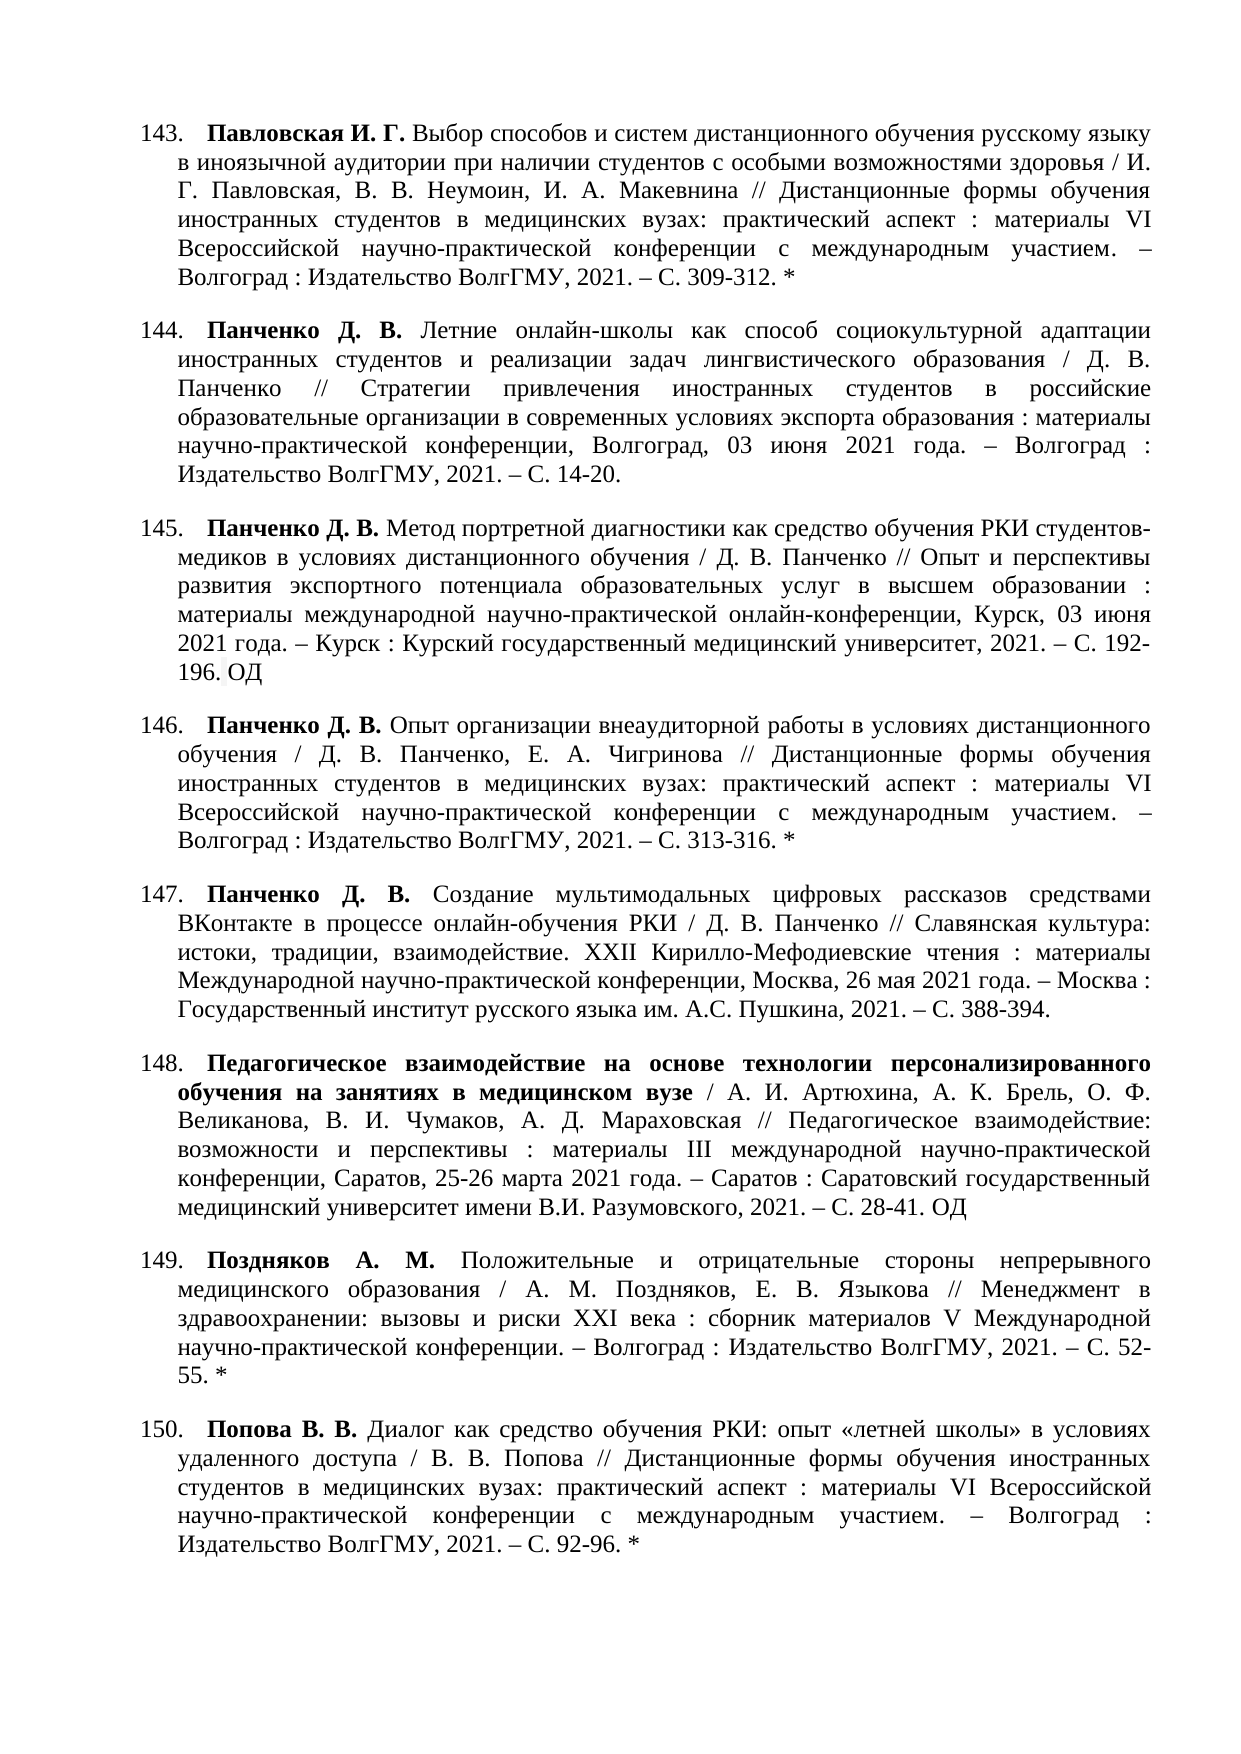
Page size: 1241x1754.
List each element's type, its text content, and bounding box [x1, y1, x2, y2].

list Панченко Д. В. Опыт организации внеаудиторной работы в условиях дистанционного обучения / Д. В. Панченко, Е. А. Чигринова // Дистанционные формы обучения иностранных студентов в медицинских вузах: практический аспект : материалы VI Всероссийской научно-практической конференции с международным участием. – Волгоград : Издательство ВолгГМУ, 2021. – С. 313-316. * [140, 711, 1152, 854]
list Панченко Д. В. Летние онлайн-школы как способ социокультурной адаптации иностранных студентов и реализации задач лингвистического образования / Д. В. Панченко // Стратегии привлечения иностранных студентов в российские образовательные организации в современных условиях экспорта образования : материалы научно-практической конференции, Волгоград, 03 июня 2021 года. – Волгоград : Издательство ВолгГМУ, 2021. – С. 14-20. [140, 316, 1152, 488]
list Поздняков А. М. Положительные и отрицательные стороны непрерывного медицинского образования / А. М. Поздняков, Е. В. Языкова // Менеджмент в здравоохранении: вызовы и риски XXI века : сборник материалов V Международной научно-практической конференции. – Волгоград : Издательство ВолгГМУ, 2021. – С. 52-55. * [140, 1246, 1152, 1389]
list Павловская И. Г. Выбор способов и систем дистанционного обучения русскому языку в иноязычной аудитории при наличии студентов с особыми возможностями здоровья / И. Г. Павловская, В. В. Неумоин, И. А. Макевнина // Дистанционные формы обучения иностранных студентов в медицинских вузах: практический аспект : материалы VI Всероссийской научно-практической конференции с международным участием. – Волгоград : Издательство ВолгГМУ, 2021. – С. 309-312. * [140, 118, 1152, 291]
list Попова В. В. Диалог как средство обучения РКИ: опыт «летней школы» в условиях удаленного доступа / В. В. Попова // Дистанционные формы обучения иностранных студентов в медицинских вузах: практический аспект : материалы VI Всероссийской научно-практической конференции с международным участием. – Волгоград : Издательство ВолгГМУ, 2021. – С. 92-96. * [140, 1414, 1152, 1558]
list Панченко Д. В. Метод портретной диагностики как средство обучения РКИ студентов-медиков в условиях дистанционного обучения / Д. В. Панченко // Опыт и перспективы развития экспортного потенциала образовательных услуг в высшем образовании : материалы международной научно-практической онлайн-конференции, Курск, 03 июня 2021 года. – Курск : Курский государственный медицинский университет, 2021. – С. 192-196. ОД [140, 513, 1152, 686]
list Панченко Д. В. Создание мультимодальных цифровых рассказов средствами ВКонтакте в процессе онлайн-обучения РКИ / Д. В. Панченко // Славянская культура: истоки, традиции, взаимодействие. XХII Кирилло-Мефодиевские чтения : материалы Международной научно-практической конференции, Москва, 26 мая 2021 года. – Москва : Государственный институт русского языка им. А.С. Пушкина, 2021. – С. 388-394. [140, 879, 1152, 1023]
list Педагогическое взаимодействие на основе технологии персонализированного обучения на занятиях в медицинском вузе / А. И. Артюхина, А. К. Брель, О. Ф. Великанова, В. И. Чумаков, А. Д. Мараховская // Педагогическое взаимодействие: возможности и перспективы : материалы III международной научно-практической конференции, Саратов, 25-26 марта 2021 года. – Саратов : Саратовский государственный медицинский университет имени В.И. Разумовского, 2021. – С. 28-41. ОД [140, 1048, 1152, 1221]
